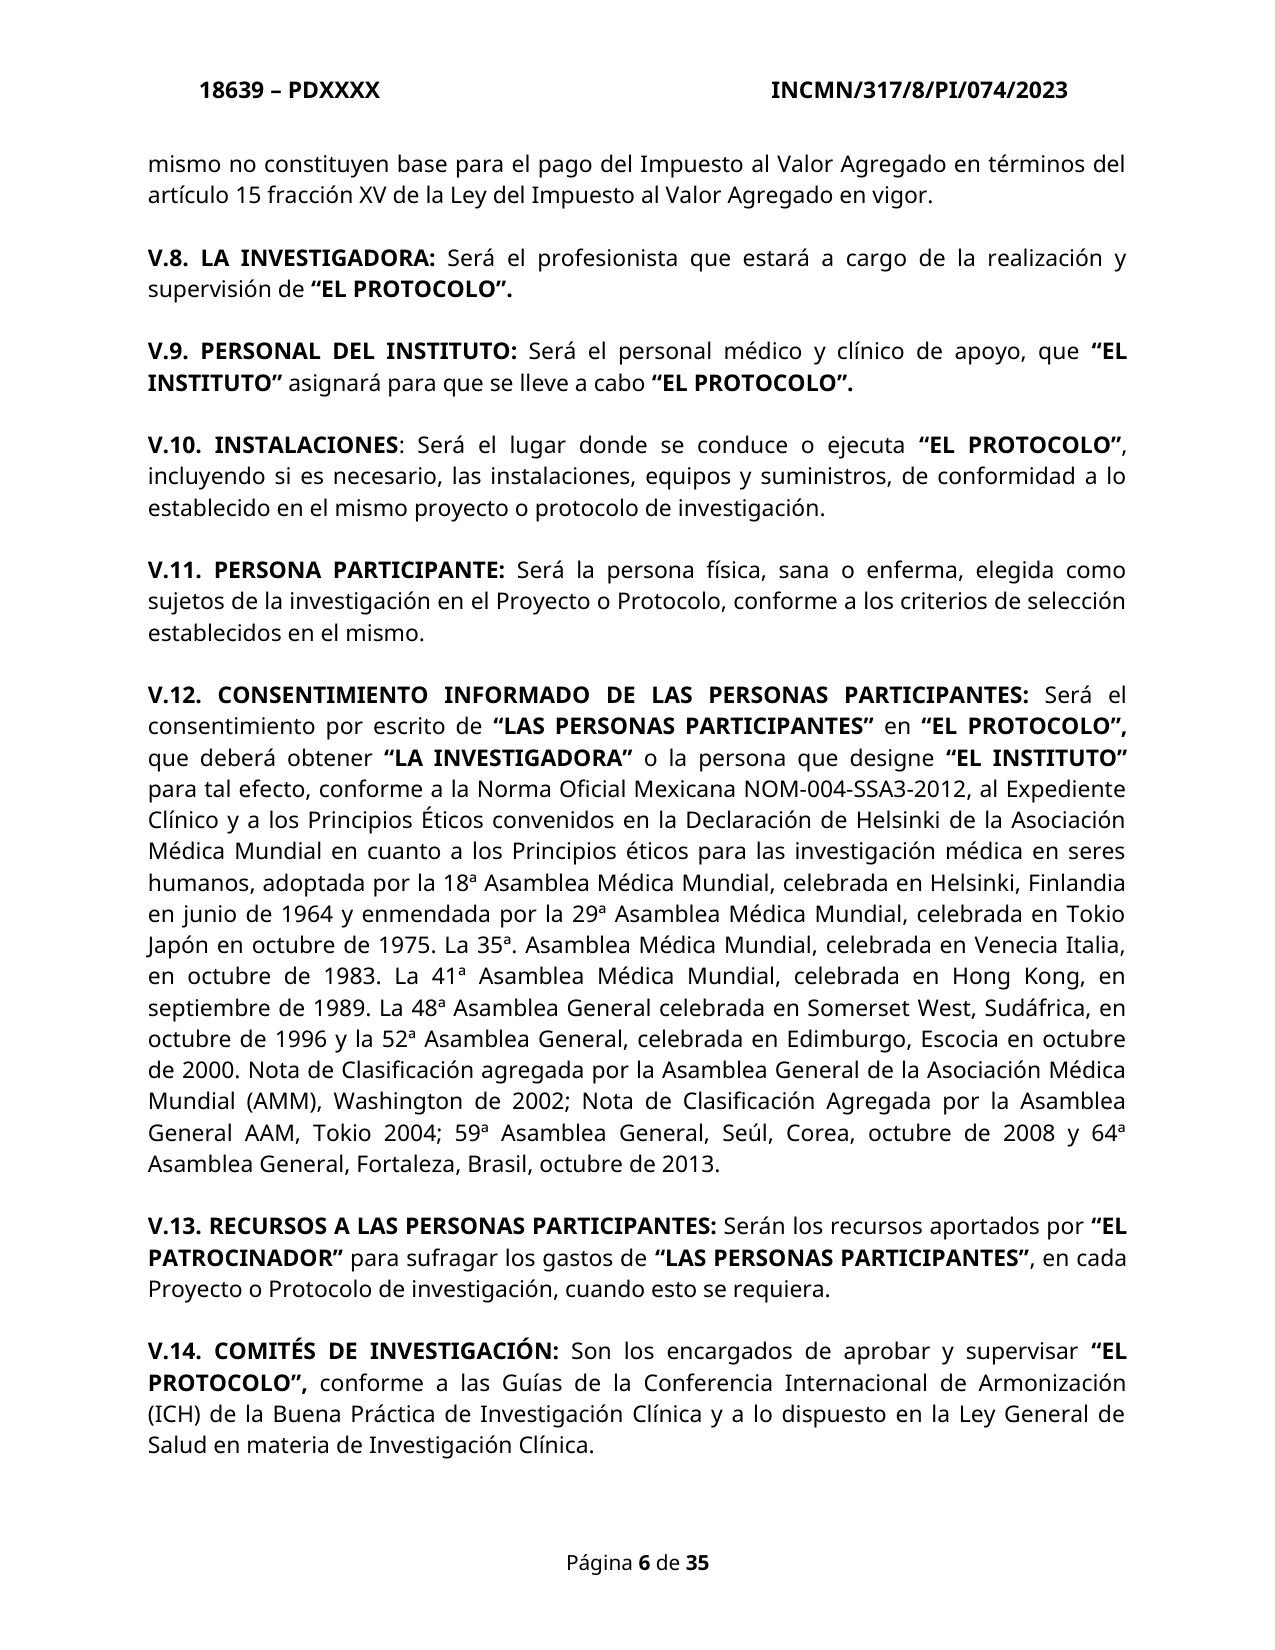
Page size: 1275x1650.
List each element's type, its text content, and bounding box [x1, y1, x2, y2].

text V.13. RECURSOS A LAS PERSONAS PARTICIPANTES: Serán los recursos aportados por “EL PATROCINADOR” para sufragar los gastos de “LAS PERSONAS PARTICIPANTES”, en cada Proyecto o Protocolo de investigación, cuando esto se requiera. [148, 1210, 1127, 1304]
text V.11. PERSONA PARTICIPANTE: Será la persona física, sana o enferma, elegida como sujetos de la investigación en el Proyecto o Protocolo, conforme a los criterios de selección establecidos en el mismo. [148, 554, 1127, 648]
text V.9. PERSONAL DEL INSTITUTO: Será el personal médico y clínico de apoyo, que “EL INSTITUTO” asignará para que se lleve a cabo “EL PROTOCOLO”. [148, 335, 1127, 398]
text V.8. LA INVESTIGADORA: Será el profesionista que estará a cargo de la realización y supervisión de “EL PROTOCOLO”. [148, 241, 1127, 304]
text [148, 148, 1127, 210]
text V.12. CONSENTIMIENTO INFORMADO DE LAS PERSONAS PARTICIPANTES: Será el consentimiento por escrito de “LAS PERSONAS PARTICIPANTES” en “EL PROTOCOLO”, que deberá obtener “LA INVESTIGADORA” o la persona que designe “EL INSTITUTO” para tal efecto, conforme a la Norma Oficial Mexicana NOM-004-SSA3-2012, al Expediente Clínico y a los Principios Éticos convenidos en la Declaración de Helsinki de la Asociación Médica Mundial en cuanto a los Principios éticos para las investigación médica en seres humanos, adoptada por la 18ª Asamblea Médica Mundial, celebrada en Helsinki, Finlandia en junio de 1964 y enmendada por la 29ª Asamblea Médica Mundial, celebrada en Tokio Japón en octubre de 1975. La 35ª. Asamblea Médica Mundial, celebrada en Venecia Italia, en octubre de 1983. La 41ª Asamblea Médica Mundial, celebrada en Hong Kong, en septiembre de 1989. La 48ª Asamblea General celebrada en Somerset West, Sudáfrica, en octubre de 1996 y la 52ª Asamblea General, celebrada en Edimburgo, Escocia en octubre de 2000. Nota de Clasificación agregada por la Asamblea General de la Asociación Médica Mundial (AMM), Washington de 2002; Nota de Clasificación Agregada por la Asamblea General AAM, Tokio 2004; 59ª Asamblea General, Seúl, Corea, octubre de 2008 y 64ª Asamblea General, Fortaleza, Brasil, octubre de 2013. [148, 679, 1127, 1179]
text V.14. COMITÉS DE INVESTIGACIÓN: Son los encargados de aprobar y supervisar “EL PROTOCOLO”, conforme a las Guías de la Conferencia Internacional de Armonización (ICH) de la Buena Práctica de Investigación Clínica y a lo dispuesto en la Ley General de Salud en materia de Investigación Clínica. [148, 1335, 1127, 1460]
text V.10. INSTALACIONES: Será el lugar donde se conduce o ejecuta “EL PROTOCOLO”, incluyendo si es necesario, las instalaciones, equipos y suministros, de conformidad a lo establecido en el mismo proyecto o protocolo de investigación. [148, 429, 1127, 523]
